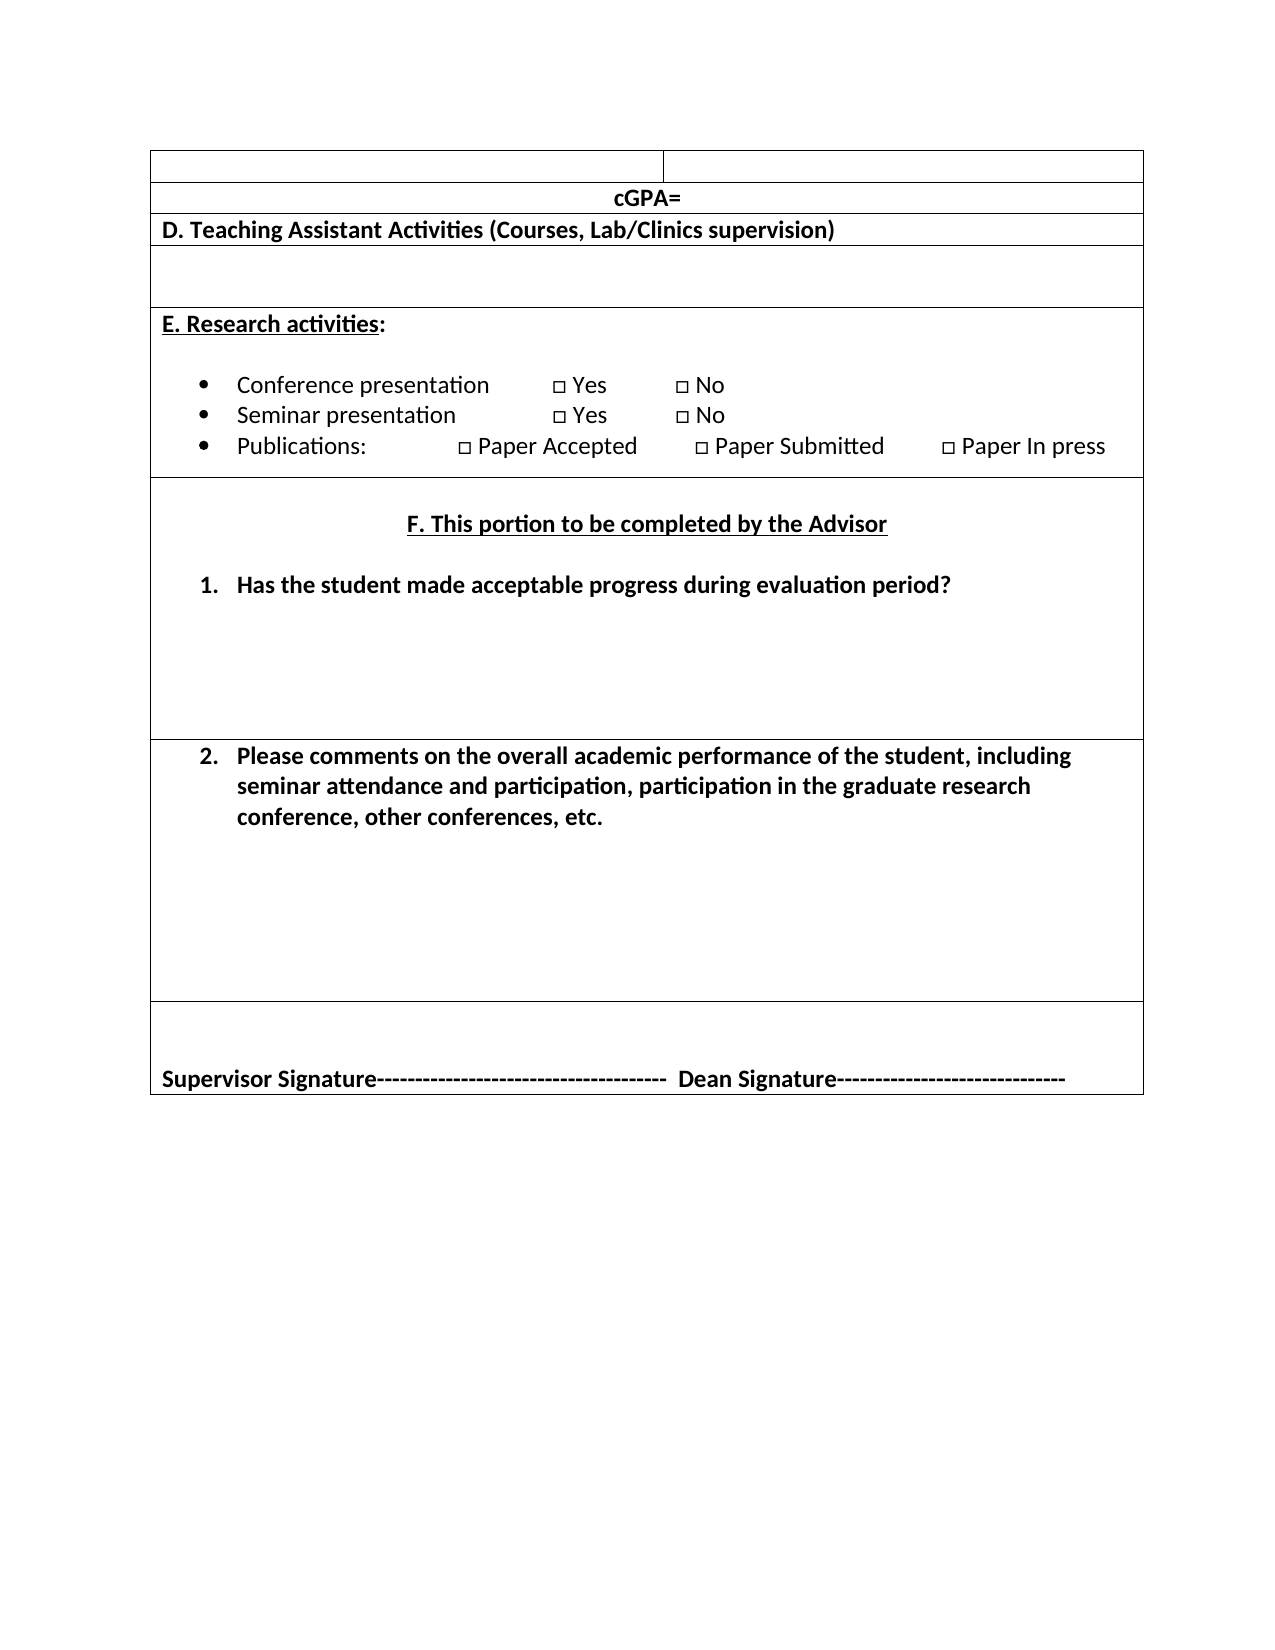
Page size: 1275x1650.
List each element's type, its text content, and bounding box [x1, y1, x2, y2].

table_cell [151, 246, 1143, 307]
table_cell [151, 151, 663, 182]
table_cell Please comments on the overall academic performance of the student, including seminar attendance and participation, participation in the graduate research conference, other conferences, etc. [151, 740, 1143, 1001]
table_cell E. Research activities: Conference presentation □ Yes □ No Seminar presentation □ Yes □ No Publications: □ Paper Accepted □ Paper Submitted □ Paper In press [151, 308, 1143, 477]
table_cell D. Teaching Assistant Activities (Courses, Lab/Clinics supervision) [151, 214, 1143, 245]
table_cell F. This portion to be completed by the Advisor Has the student made acceptable progress during evaluation period? [151, 478, 1143, 739]
table_cell Supervisor Signature-------------------------------------- Dean Signature------------------------------ [151, 1002, 1143, 1093]
table_cell cGPA= [151, 183, 1143, 213]
table_cell [664, 151, 1143, 182]
